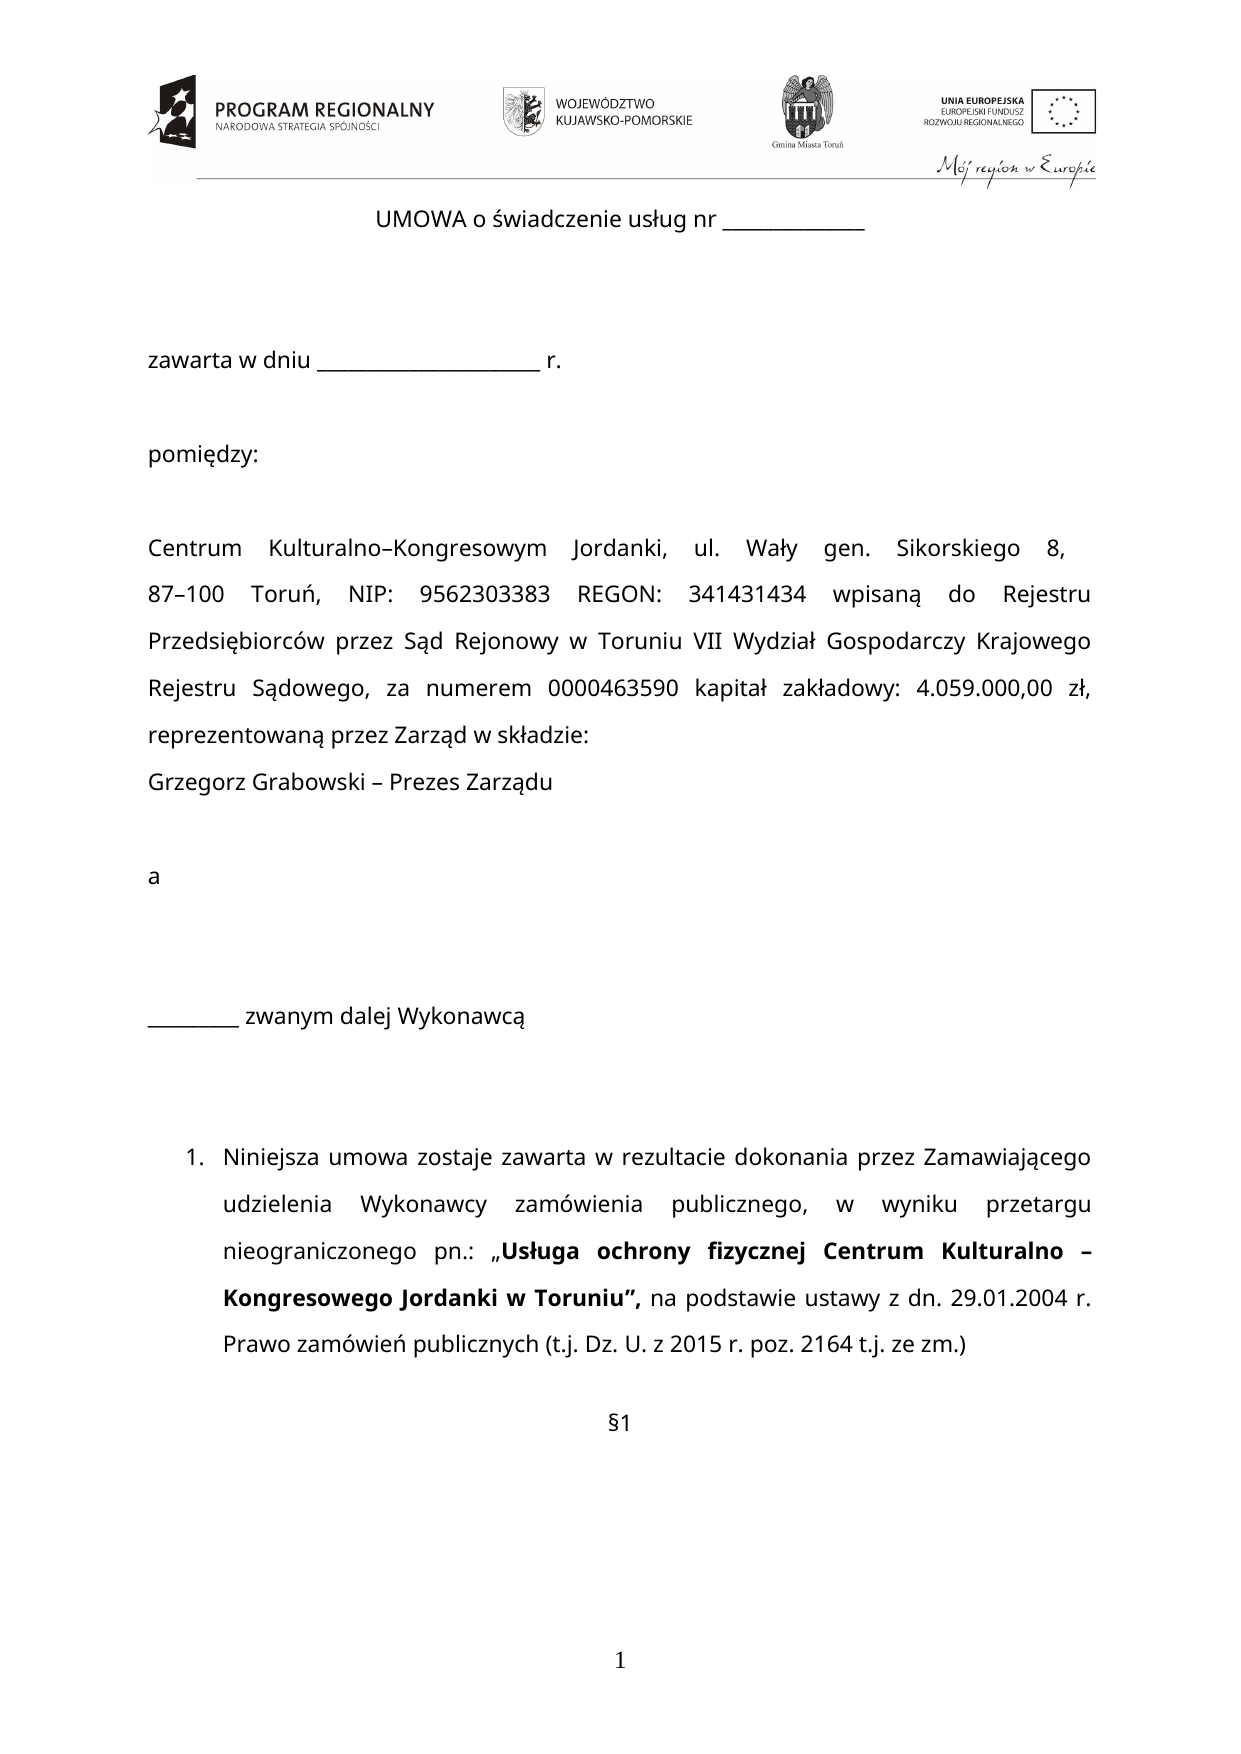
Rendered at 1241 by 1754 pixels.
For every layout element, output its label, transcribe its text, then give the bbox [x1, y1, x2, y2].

picture [147, 75, 1097, 189]
text zawarta w dniu ______________________ r. [148, 344, 1092, 375]
text §1 [148, 1406, 1092, 1438]
text _________ zwanym dalej Wykonawcą [148, 1000, 1092, 1031]
text Grzegorz Grabowski – Prezes Zarządu [148, 766, 1092, 797]
text Centrum Kulturalno–Kongresowym Jordanki, ul. Wały gen. Sikorskiego 8, 87–100 Toruń, NIP: 9562303383 REGON: 341431434 wpisaną do Rejestru Przedsiębiorców przez Sąd Rejonowy w Toruniu VII Wydział Gospodarczy Krajowego Rejestru Sądowego, za numerem 0000463590 kapitał zakładowy: 4.059.000,00 zł, reprezentowaną przez Zarząd w składzie: [148, 531, 1092, 750]
list Niniejsza umowa zostaje zawarta w rezultacie dokonania przez Zamawiającego udzielenia Wykonawcy zamówienia publicznego, w wyniku przetargu nieograniczonego pn.: „Usługa ochrony fizycznej Centrum Kulturalno – Kongresowego Jordanki w Toruniu”, na podstawie ustawy z dn. 29.01.2004 r. Prawo zamówień publicznych (t.j. Dz. U. z 2015 r. poz. 2164 t.j. ze zm.) [185, 1141, 1092, 1359]
text pomiędzy: [148, 438, 1092, 469]
text UMOWA o świadczenie usług nr ______________ [148, 203, 1092, 234]
text a [148, 859, 1092, 891]
